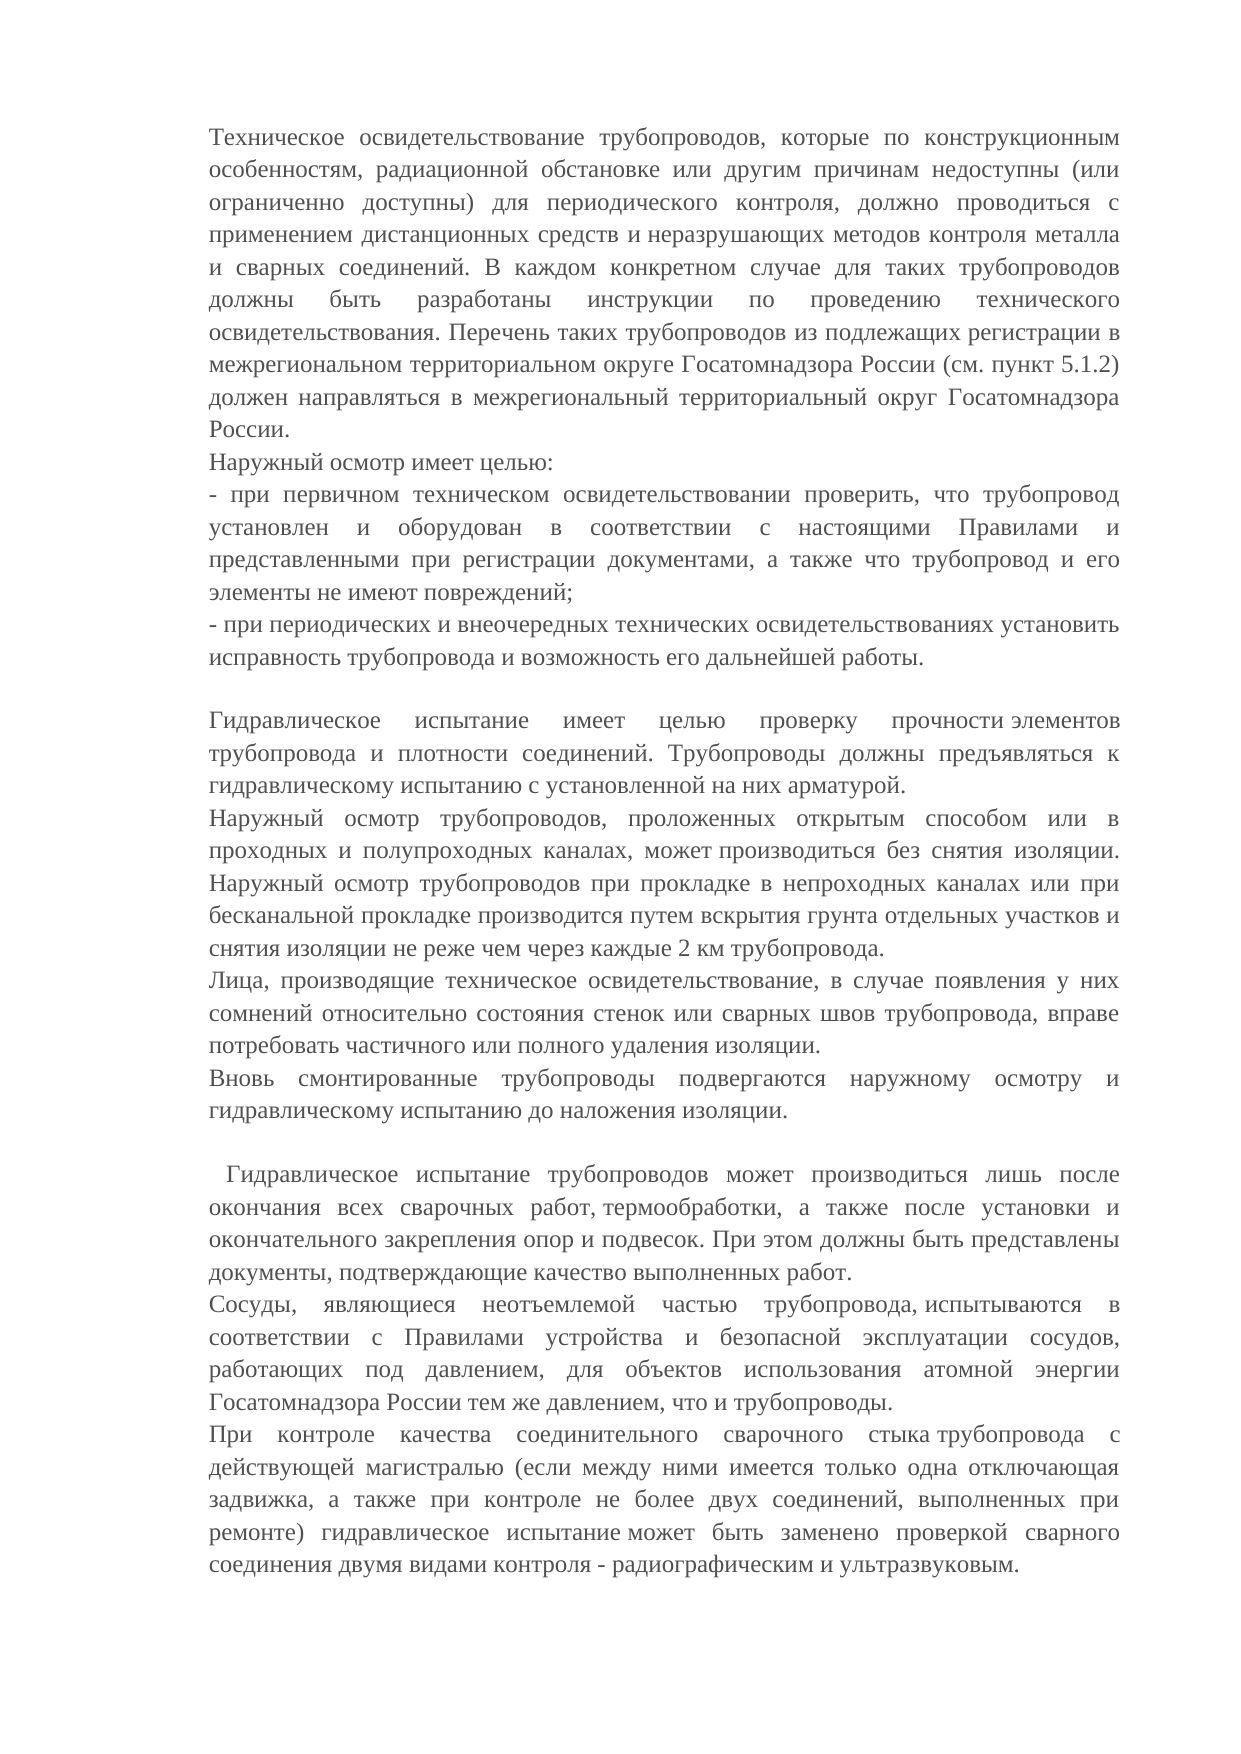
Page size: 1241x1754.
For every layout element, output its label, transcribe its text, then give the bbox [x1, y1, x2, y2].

text Наружный осмотр имеет целью: [208, 443, 1120, 476]
text Наружный осмотр трубопроводов, проложенных открытым способом или в проходных и полупроходных каналах, может производиться без снятия изоляции. Наружный осмотр трубопроводов при прокладке в непроходных каналах или при бесканальной прокладке производится путем вскрытия грунта отдельных участков и снятия изоляции не реже чем через каждые 2 км трубопровода. [208, 799, 1120, 962]
text При контроле качества соединительного сварочного стыка трубопровода с действующей магистралью (если между ними имеется только одна отключающая задвижка, а также при контроле не более двух соединений, выполненных при ремонте) гидравлическое испытание может быть заменено проверкой сварного соединения двумя видами контроля - радиографическим и ультразвуковым. [208, 1416, 1120, 1578]
text Гидравлическое испытание трубопроводов может производиться лишь после окончания всех сварочных работ, термообработки, а также после установки и окончательного закрепления опор и подвесок. При этом должны быть представлены документы, подтверждающие качество выполненных работ. [208, 1156, 1120, 1286]
text - при первичном техническом освидетельствовании проверить, что трубопровод установлен и оборудован в соответствии с настоящими Правилами и представленными при регистрации документами, а также что трубопровод и его элементы не имеют повреждений; [208, 476, 1120, 606]
text Сосуды, являющиеся неотъемлемой частью трубопровода, испытываются в соответствии с Правилами устройства и безопасной эксплуатации сосудов, работающих под давлением, для объектов использования атомной энергии Госатомнадзора России тем же давлением, что и трубопроводы. [208, 1286, 1120, 1416]
text Техническое освидетельствование трубопроводов, которые по конструкционным особенностям, радиационной обстановке или другим причинам недоступны (или ограниченно доступны) для периодического контроля, должно проводиться с применением дистанционных средств и неразрушающих методов контроля металла и сварных соединений. В каждом конкретном случае для таких трубопроводов должны быть разработаны инструкции по проведению технического освидетельствования. Перечень таких трубопроводов из подлежащих регистрации в межрегиональном территориальном округе Госатомнадзора России (см. пункт 5.1.2) должен направляться в межрегиональный территориальный округ Госатомнадзора России. [208, 118, 1120, 443]
text Лица, производящие техническое освидетельствование, в случае появления у них сомнений относительно состояния стенок или сварных швов трубопровода, вправе потребовать частичного или полного удаления изоляции. [208, 962, 1120, 1059]
text Вновь смонтированные трубопроводы подвергаются наружному осмотру и гидравлическому испытанию до наложения изоляции. [208, 1059, 1120, 1124]
text - при периодических и внеочередных технических освидетельствованиях установить исправность трубопровода и возможность его дальнейшей работы. [208, 606, 1120, 671]
text Гидравлическое испытание имеет целью проверку прочности элементов трубопровода и плотности соединений. Трубопроводы должны предъявляться к гидравлическому испытанию с установленной на них арматурой. [208, 702, 1120, 799]
